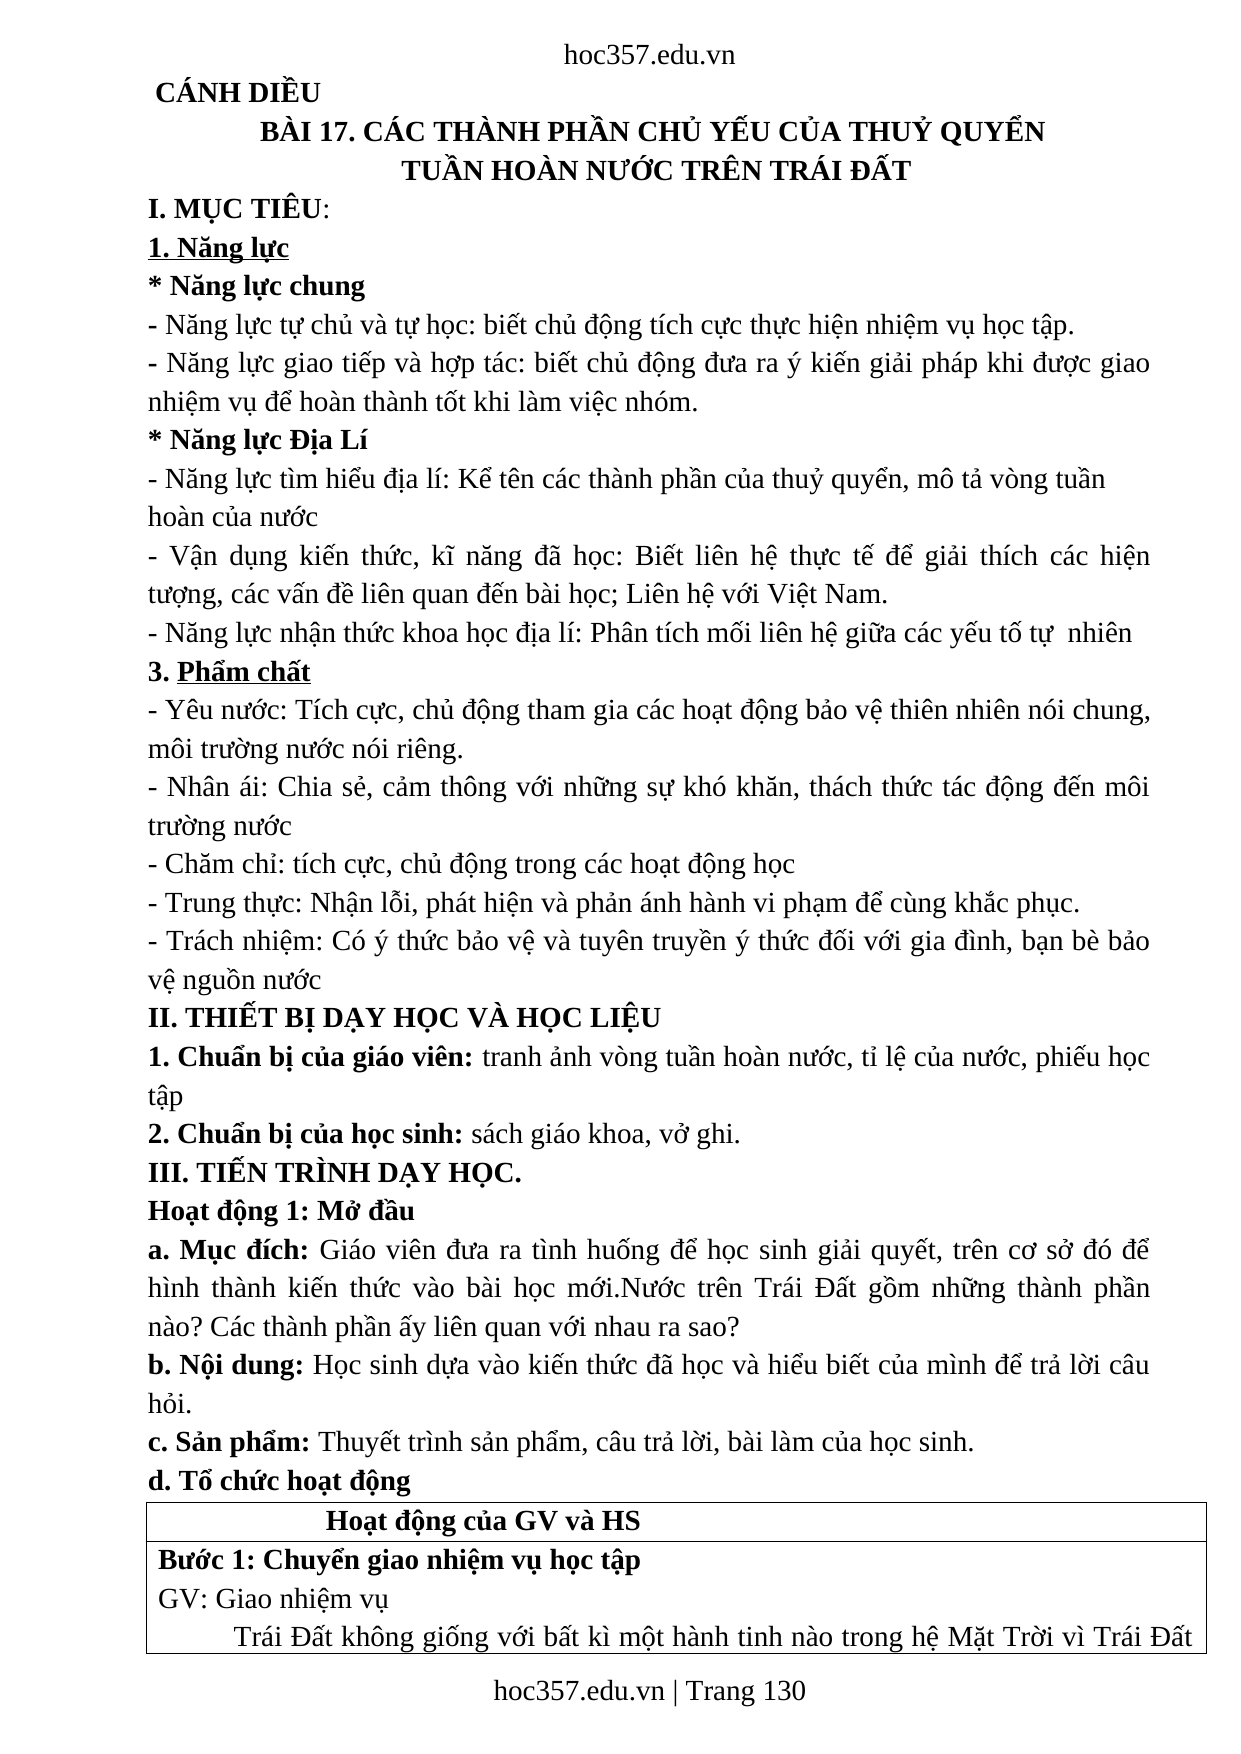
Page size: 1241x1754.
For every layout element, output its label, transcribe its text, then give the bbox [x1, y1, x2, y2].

text - Năng lực giao tiếp và hợp tác: biết chủ động đưa ra ý kiến giải pháp khi được giao nhiệm vụ để hoàn thành tốt khi làm việc nhóm. [148, 345, 1152, 417]
text 1. Năng lực [148, 230, 1152, 263]
text 2. Chuẩn bị của học sinh: sách giáo khoa, vở ghi. [148, 1116, 1158, 1150]
text - Năng lực tự chủ và tự học: biết chủ động tích cực thực hiện nhiệm vụ học tập. [148, 307, 1152, 340]
text - Trách nhiệm: Có ý thức bảo vệ và tuyên truyền ý thức đối với gia đình, bạn bè bảo vệ nguồn nước [148, 923, 1152, 996]
text - Chăm chỉ: tích cực, chủ động trong các hoạt động học [148, 846, 1152, 880]
text I. MỤC TIÊU: [148, 191, 1152, 225]
text a. Mục đích: Giáo viên đưa ra tình huống để học sinh giải quyết, trên cơ sở đó để hình thành kiến thức vào bài học mới.Nước trên Trái Đất gồm những thành phần nào? Các thành phần ấy liên quan với nhau ra sao? [148, 1232, 1152, 1342]
text II. THIẾT BỊ DẠY HỌC VÀ HỌC LIỆU [148, 1001, 1152, 1034]
text 3. Phẩm chất [148, 654, 1152, 687]
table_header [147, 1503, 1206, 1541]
text III. TIẾN TRÌNH DẠY HỌC. [148, 1155, 1158, 1188]
text - Yêu nước: Tích cực, chủ động tham gia các hoạt động bảo vệ thiên nhiên nói chung, môi trường nước nói riêng. [148, 692, 1152, 764]
text CÁNH DIỀU [148, 76, 1158, 109]
text - Nhân ái: Chia sẻ, cảm thông với những sự khó khăn, thách thức tác động đến môi trường nước [148, 769, 1152, 841]
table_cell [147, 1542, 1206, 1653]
text - Vận dụng kiến thức, kĩ năng đã học: Biết liên hệ thực tế để giải thích các hiện tượng, các vấn đề liên quan đến bài học; Liên hệ với Việt Nam. [148, 538, 1152, 610]
text TUẦN HOÀN NƯỚC TRÊN TRÁI ĐẤT [148, 153, 1158, 186]
text * Năng lực chung [148, 268, 1152, 302]
text * Năng lực Địa Lí [148, 422, 1152, 456]
text BÀI 17. CÁC THÀNH PHẦN CHỦ YẾU CỦA THUỶ QUYỂN [148, 114, 1158, 148]
text Hoạt động 1: Mở đầu [148, 1193, 1152, 1227]
text d. Tổ chức hoạt động [148, 1463, 1158, 1497]
text - Năng lực tìm hiểu địa lí: Kể tên các thành phần của thuỷ quyển, mô tả vòng tuần hoàn của nước [148, 461, 1152, 533]
text - Năng lực nhận thức khoa học địa lí: Phân tích mối liên hệ giữa các yếu tố tự nhiên [148, 615, 1152, 649]
text c. Sản phẩm: Thuyết trình sản phẩm, câu trả lời, bài làm của học sinh. [148, 1424, 1152, 1458]
text - Trung thực: Nhận lỗi, phát hiện và phản ánh hành vi phạm để cùng khắc phục. [148, 885, 1152, 918]
text b. Nội dung: Học sinh dựa vào kiến thức đã học và hiểu biết của mình để trả lời câu hỏi. [148, 1347, 1152, 1419]
text 1. Chuẩn bị của giáo viên: tranh ảnh vòng tuần hoàn nước, tỉ lệ của nước, phiếu học tập [148, 1039, 1152, 1111]
